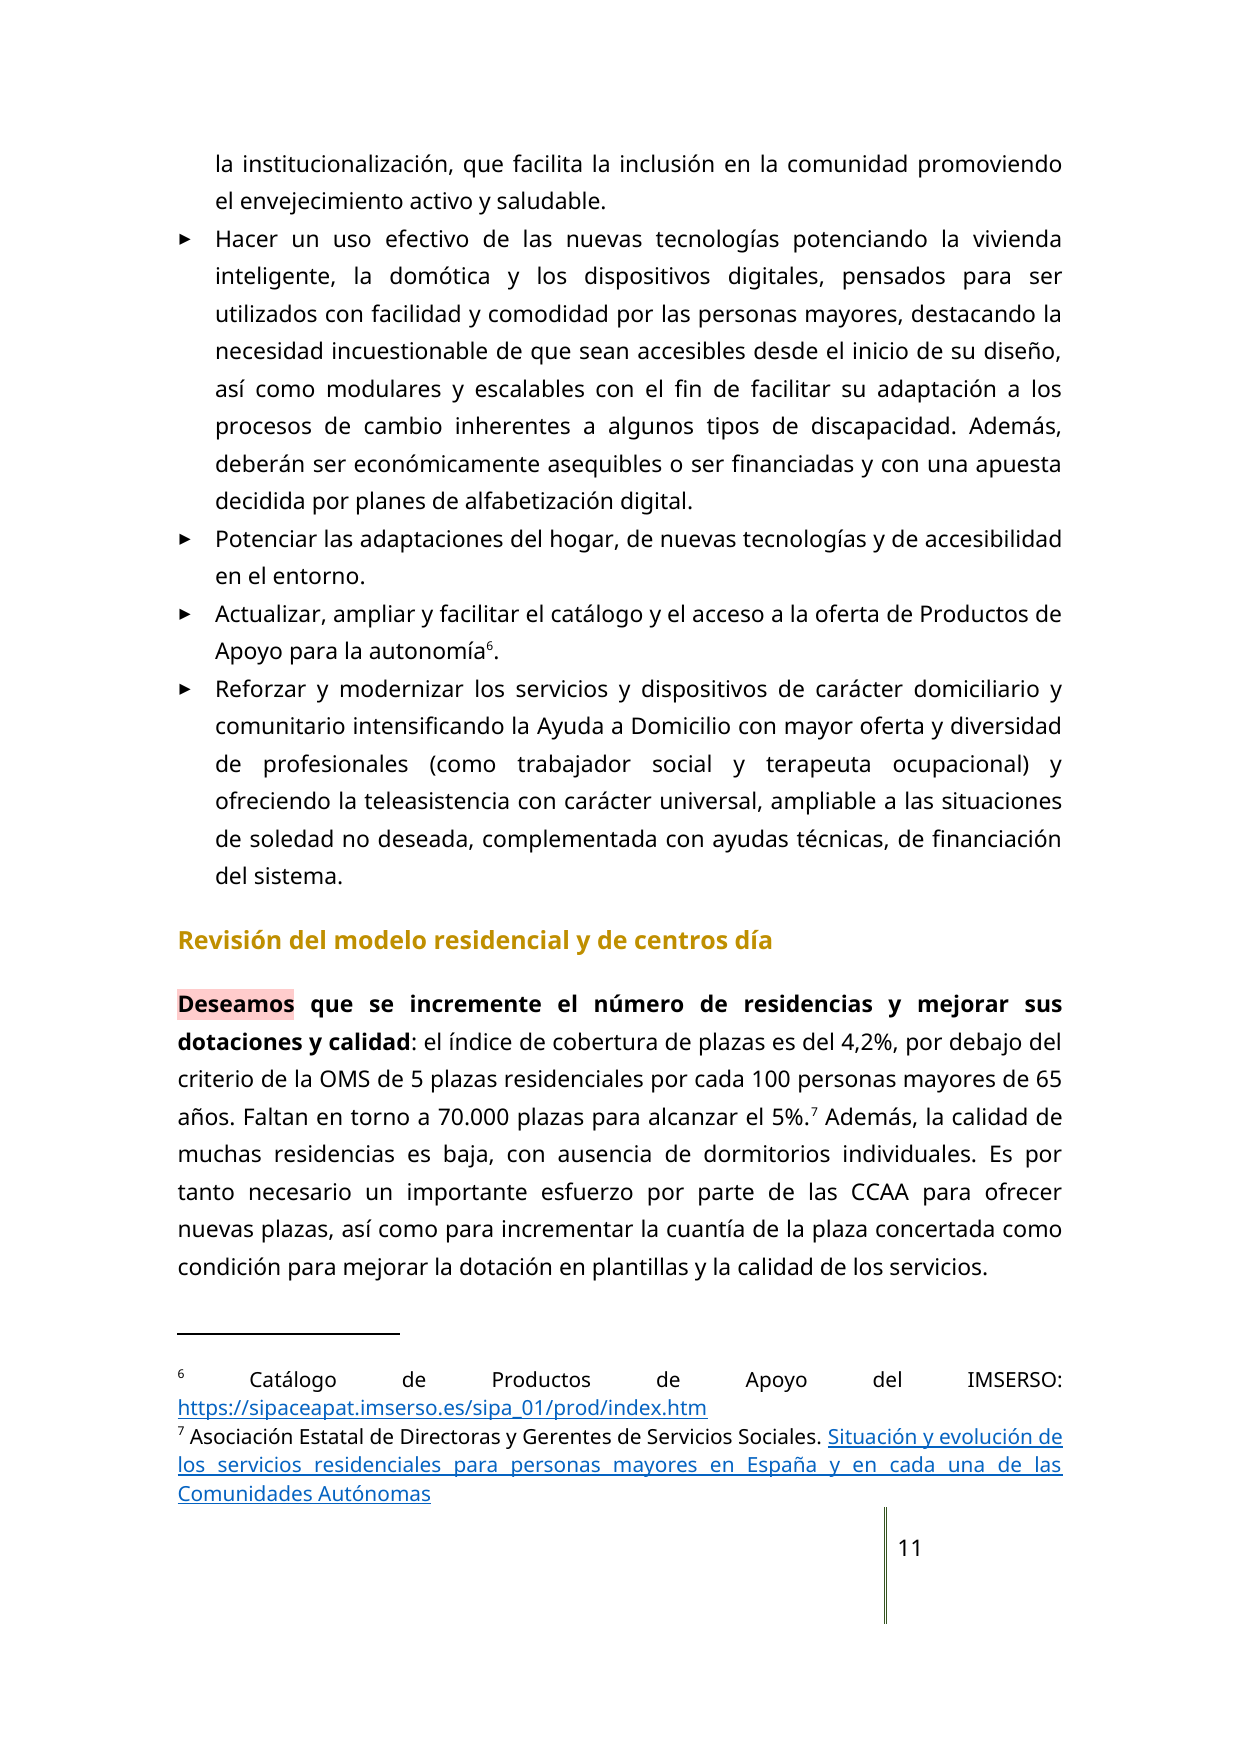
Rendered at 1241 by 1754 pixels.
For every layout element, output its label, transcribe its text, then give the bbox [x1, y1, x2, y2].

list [177, 148, 1063, 216]
list Actualizar, ampliar y facilitar el catálogo y el acceso a la oferta de Productos de Apoyo para la autonomía. [177, 598, 1063, 666]
subtitle Revisión del modelo residencial y de centros día [177, 923, 1063, 957]
list Hacer un uso efectivo de las nuevas tecnologías potenciando la vivienda inteligente, la domótica y los dispositivos digitales, pensados para ser utilizados con facilidad y comodidad por las personas mayores, destacando la necesidad incuestionable de que sean accesibles desde el inicio de su diseño, así como modulares y escalables con el fin de facilitar su adaptación a los procesos de cambio inherentes a algunos tipos de discapacidad. Además, deberán ser económicamente asequibles o ser financiadas y con una apuesta decidida por planes de alfabetización digital. [177, 223, 1063, 516]
text Deseamos que se incremente el número de residencias y mejorar sus dotaciones y calidad: el índice de cobertura de plazas es del 4,2%, por debajo del criterio de la OMS de 5 plazas residenciales por cada 100 personas mayores de 65 años. Faltan en torno a 70.000 plazas para alcanzar el 5%. Además, la calidad de muchas residencias es baja, con ausencia de dormitorios individuales. Es por tanto necesario un importante esfuerzo por parte de las CCAA para ofrecer nuevas plazas, así como para incrementar la cuantía de la plaza concertada como condición para mejorar la dotación en plantillas y la calidad de los servicios. [177, 988, 1063, 1282]
list Reforzar y modernizar los servicios y dispositivos de carácter domiciliario y comunitario intensificando la Ayuda a Domicilio con mayor oferta y diversidad de profesionales (como trabajador social y terapeuta ocupacional) y ofreciendo la teleasistencia con carácter universal, ampliable a las situaciones de soledad no deseada, complementada con ayudas técnicas, de financiación del sistema. [177, 673, 1063, 891]
list Potenciar las adaptaciones del hogar, de nuevas tecnologías y de accesibilidad en el entorno. [177, 523, 1063, 591]
